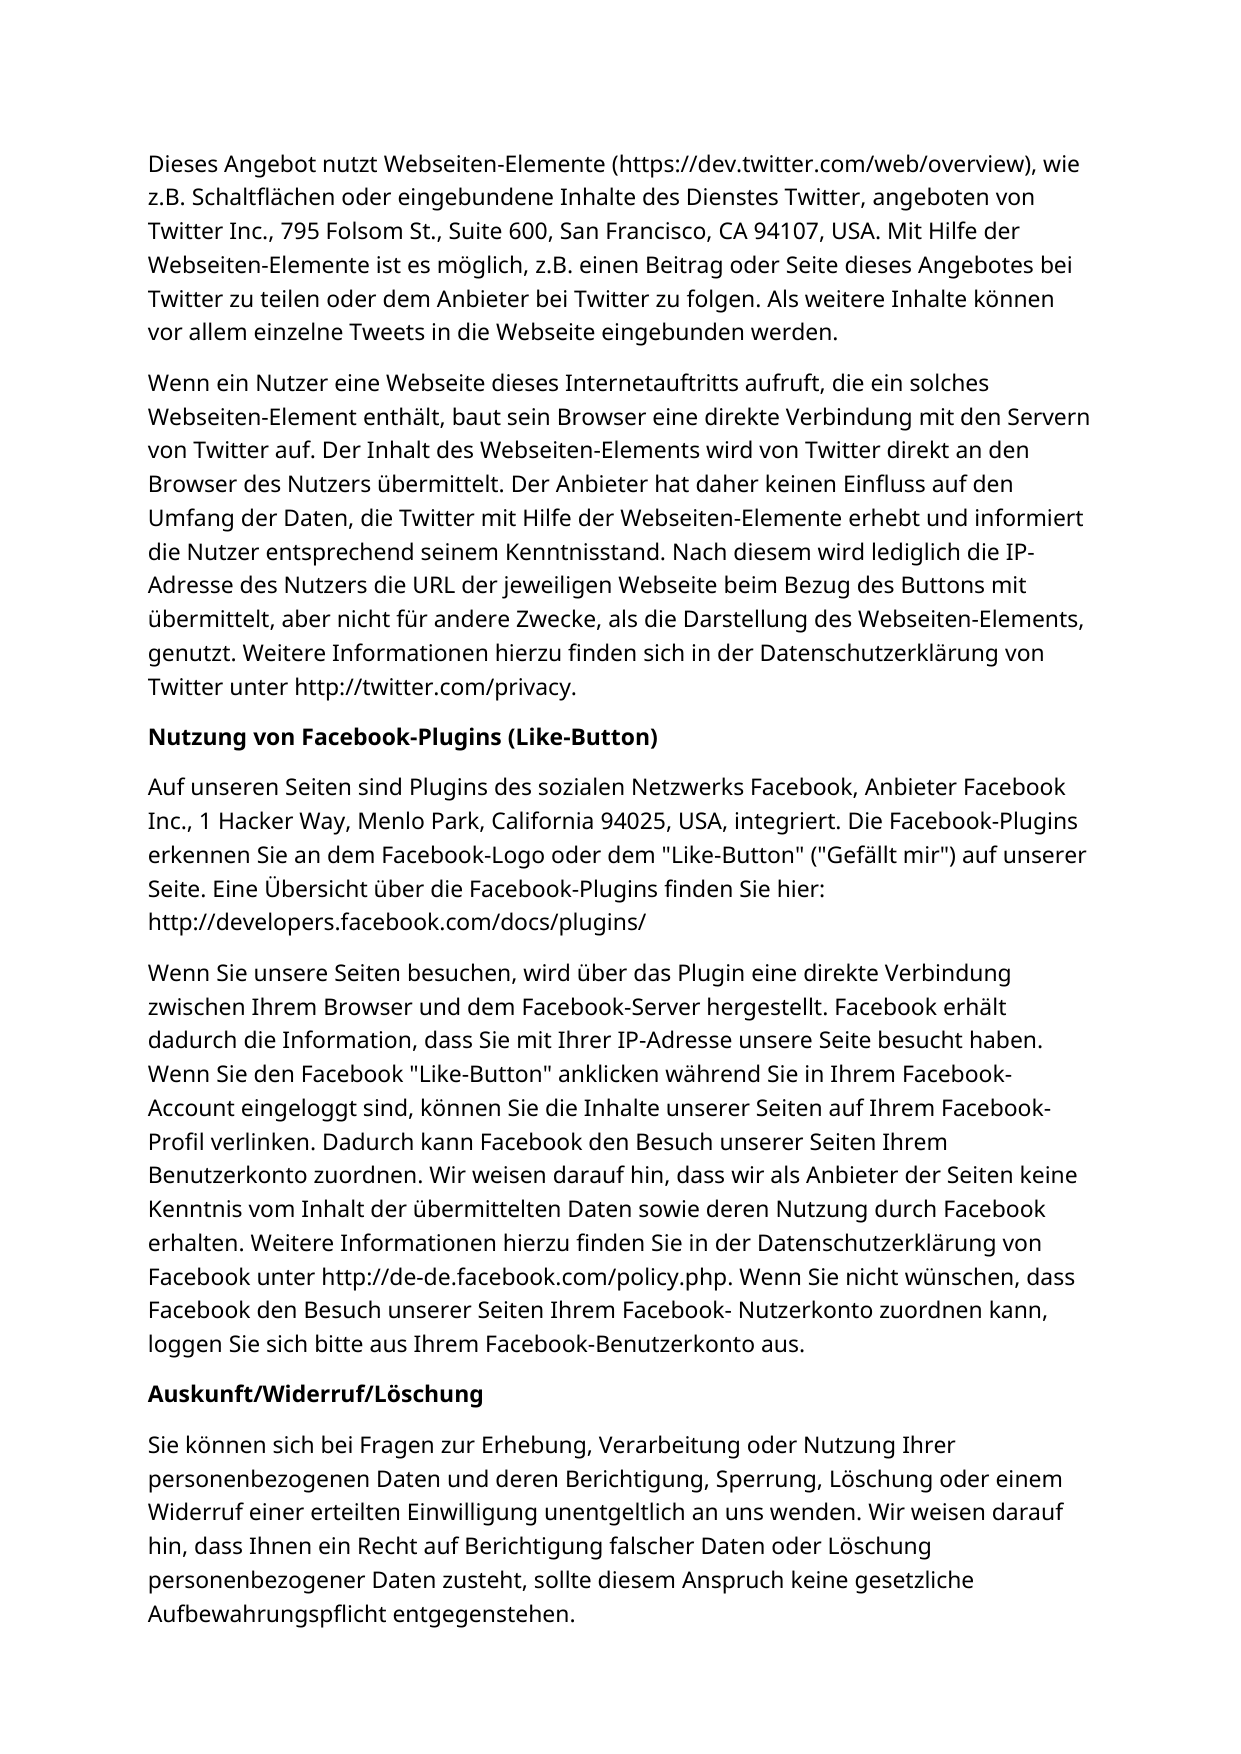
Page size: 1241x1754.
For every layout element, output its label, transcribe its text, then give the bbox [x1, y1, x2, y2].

text Auskunft/Widerruf/Löschung [148, 1378, 1093, 1410]
text Sie können sich bei Fragen zur Erhebung, Verarbeitung oder Nutzung Ihrer personenbezogenen Daten und deren Berichtigung, Sperrung, Löschung oder einem Widerruf einer erteilten Einwilligung unentgeltlich an uns wenden. Wir weisen darauf hin, dass Ihnen ein Recht auf Berichtigung falscher Daten oder Löschung personenbezogener Daten zusteht, sollte diesem Anspruch keine gesetzliche Aufbewahrungspflicht entgegenstehen. [148, 1429, 1093, 1629]
text Nutzung von Facebook-Plugins (Like-Button) [148, 721, 1093, 752]
text Wenn Sie unsere Seiten besuchen, wird über das Plugin eine direkte Verbindung zwischen Ihrem Browser und dem Facebook-Server hergestellt. Facebook erhält dadurch die Information, dass Sie mit Ihrer IP-Adresse unsere Seite besucht haben. Wenn Sie den Facebook "Like-Button" anklicken während Sie in Ihrem Facebook-Account eingeloggt sind, können Sie die Inhalte unserer Seiten auf Ihrem Facebook-Profil verlinken. Dadurch kann Facebook den Besuch unserer Seiten Ihrem Benutzerkonto zuordnen. Wir weisen darauf hin, dass wir als Anbieter der Seiten keine Kenntnis vom Inhalt der übermittelten Daten sowie deren Nutzung durch Facebook erhalten. Weitere Informationen hierzu finden Sie in der Datenschutzerklärung von Facebook unter http://de-de.facebook.com/policy.php. Wenn Sie nicht wünschen, dass Facebook den Besuch unserer Seiten Ihrem Facebook- Nutzerkonto zuordnen kann, loggen Sie sich bitte aus Ihrem Facebook-Benutzerkonto aus. [148, 957, 1093, 1359]
text Dieses Angebot nutzt Webseiten-Elemente (https://dev.twitter.com/web/overview), wie z.B. Schaltflächen oder eingebundene Inhalte des Dienstes Twitter, angeboten von Twitter Inc., 795 Folsom St., Suite 600, San Francisco, CA 94107, USA. Mit Hilfe der Webseiten-Elemente ist es möglich, z.B. einen Beitrag oder Seite dieses Angebotes bei Twitter zu teilen oder dem Anbieter bei Twitter zu folgen. Als weitere Inhalte können vor allem einzelne Tweets in die Webseite eingebunden werden. [148, 148, 1093, 348]
text Wenn ein Nutzer eine Webseite dieses Internetauftritts aufruft, die ein solches Webseiten-Element enthält, baut sein Browser eine direkte Verbindung mit den Servern von Twitter auf. Der Inhalt des Webseiten-Elements wird von Twitter direkt an den Browser des Nutzers übermittelt. Der Anbieter hat daher keinen Einfluss auf den Umfang der Daten, die Twitter mit Hilfe der Webseiten-Elemente erhebt und informiert die Nutzer entsprechend seinem Kenntnisstand. Nach diesem wird lediglich die IP-Adresse des Nutzers die URL der jeweiligen Webseite beim Bezug des Buttons mit übermittelt, aber nicht für andere Zwecke, als die Darstellung des Webseiten-Elements, genutzt. Weitere Informationen hierzu finden sich in der Datenschutzerklärung von Twitter unter http://twitter.com/privacy. [148, 367, 1093, 702]
text Auf unseren Seiten sind Plugins des sozialen Netzwerks Facebook, Anbieter Facebook Inc., 1 Hacker Way, Menlo Park, California 94025, USA, integriert. Die Facebook-Plugins erkennen Sie an dem Facebook-Logo oder dem "Like-Button" ("Gefällt mir") auf unserer Seite. Eine Übersicht über die Facebook-Plugins finden Sie hier: http://developers.facebook.com/docs/plugins/ [148, 771, 1093, 938]
